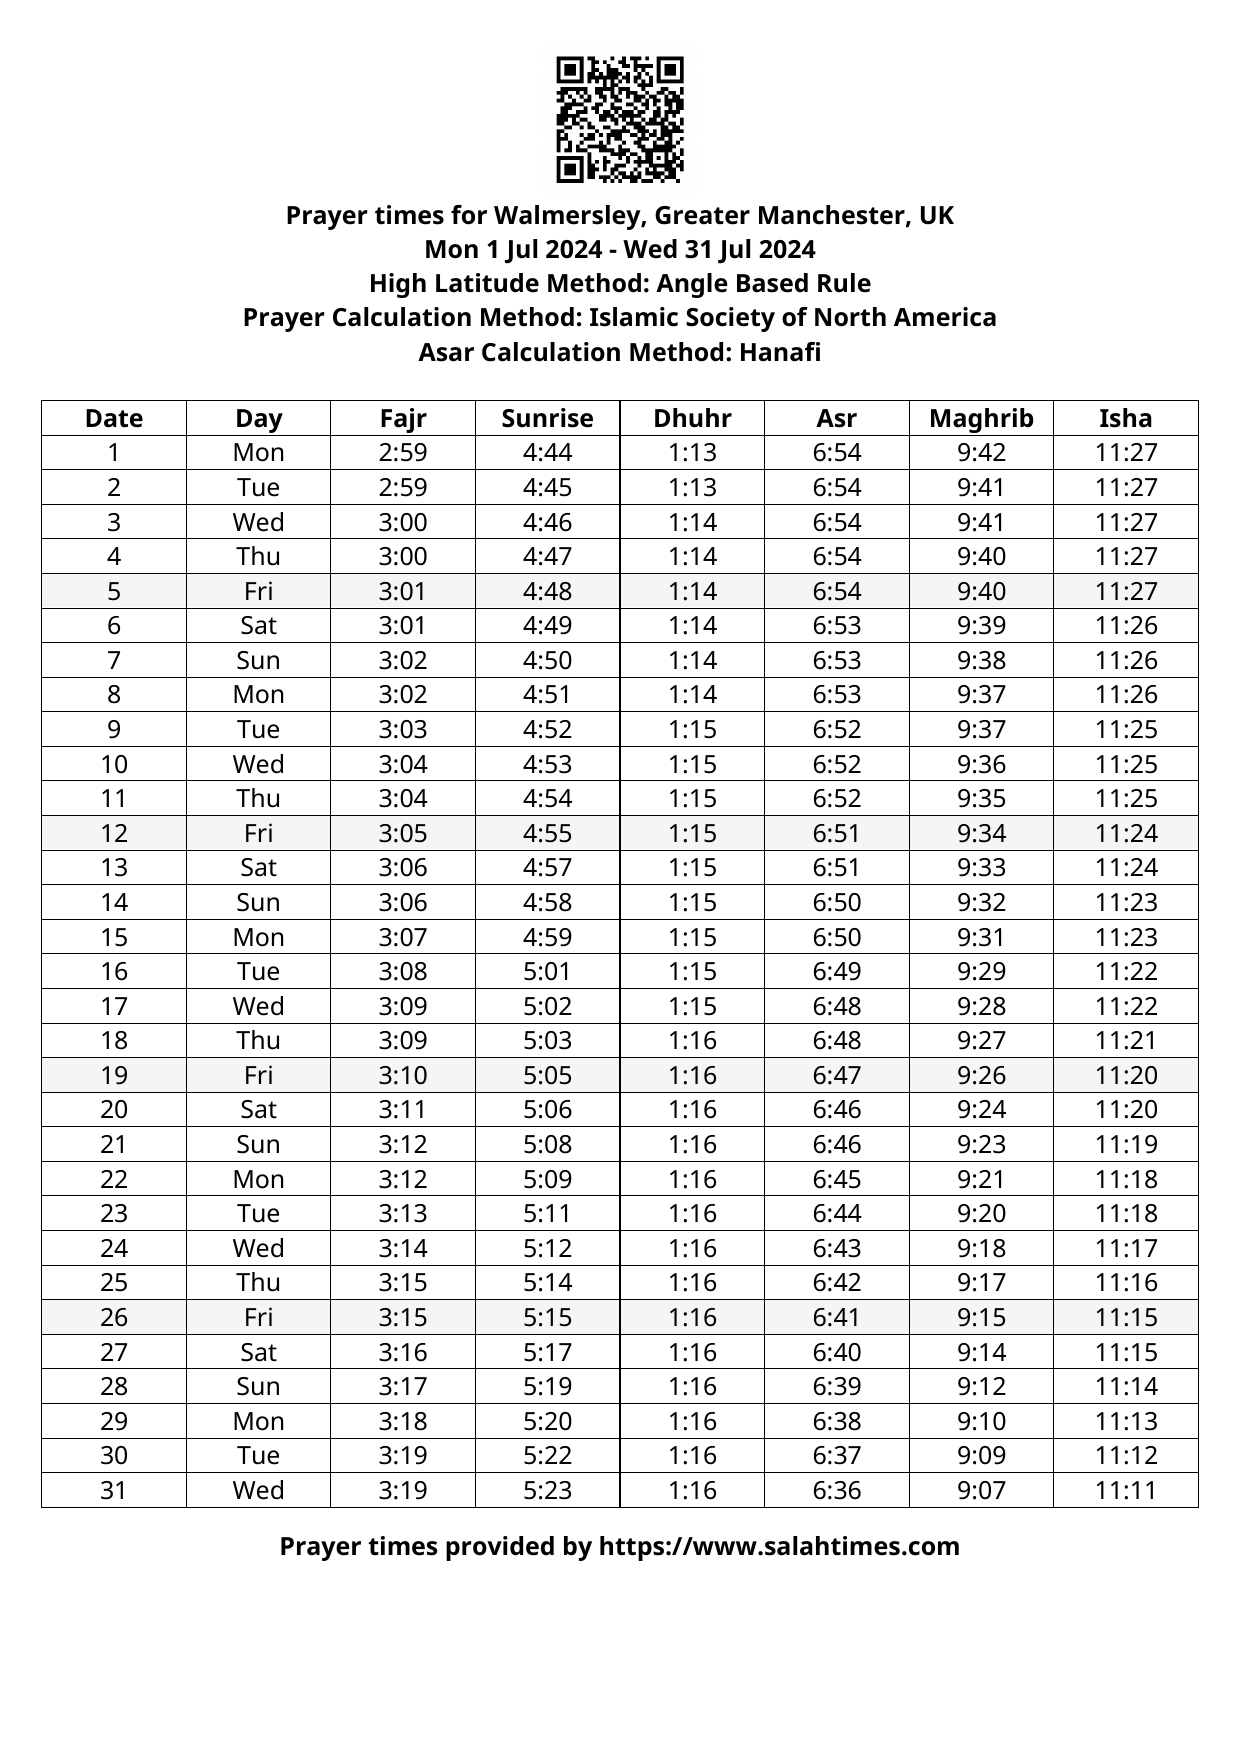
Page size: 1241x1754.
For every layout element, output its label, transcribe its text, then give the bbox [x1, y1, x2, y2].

table_cell 6:52 [765, 747, 909, 780]
table_cell 9:33 [910, 851, 1053, 884]
table_cell 11:20 [1054, 1093, 1198, 1126]
table_cell 1:13 [621, 436, 764, 469]
table_cell 11:24 [1054, 816, 1198, 849]
table_cell 6:41 [765, 1300, 909, 1334]
table_cell 1:16 [621, 1473, 764, 1507]
table_cell 6:49 [765, 954, 909, 988]
table_header Isha [1054, 401, 1198, 434]
table_cell 11:23 [1054, 920, 1198, 953]
table_cell 3:16 [331, 1335, 475, 1368]
table_cell 9:28 [910, 989, 1053, 1022]
table_cell 9:34 [910, 816, 1053, 849]
table_cell 5:08 [476, 1127, 619, 1161]
table_cell 3:09 [331, 1024, 475, 1057]
table_cell 1:15 [621, 851, 764, 884]
text Prayer times provided by https://www.salahtimes.com [42, 1528, 1198, 1563]
table_cell Fri [187, 1058, 330, 1092]
table_cell 9:23 [910, 1127, 1053, 1161]
table_cell 11:26 [1054, 609, 1198, 642]
table_cell 4:59 [476, 920, 619, 953]
text Prayer times for Walmersley, Greater Manchester, UK [42, 198, 1198, 232]
table_cell 26 [42, 1300, 186, 1334]
table_cell 6:48 [765, 989, 909, 1022]
table_cell 2 [42, 470, 186, 504]
table_cell 9:38 [910, 643, 1053, 677]
table_cell 1:14 [621, 609, 764, 642]
table_cell 3:03 [331, 712, 475, 746]
table_cell 3:01 [331, 609, 475, 642]
table_cell 6 [42, 609, 186, 642]
table_cell 11:19 [1054, 1127, 1198, 1161]
table_cell 4:48 [476, 574, 619, 607]
table_cell Wed [187, 989, 330, 1022]
table_cell 9:14 [910, 1335, 1053, 1368]
picture [542, 41, 699, 198]
table_cell 3:08 [331, 954, 475, 988]
table_cell 11:25 [1054, 747, 1198, 780]
table_cell 11:27 [1054, 436, 1198, 469]
table_cell 3:17 [331, 1369, 475, 1403]
table_header Fajr [331, 401, 475, 434]
table_cell 10 [42, 747, 186, 780]
table_cell Sun [187, 1369, 330, 1403]
table_cell 6:40 [765, 1335, 909, 1368]
table_cell 3 [42, 505, 186, 538]
table_cell 4 [42, 539, 186, 573]
table_cell Fri [187, 816, 330, 849]
table_cell Mon [187, 920, 330, 953]
table_cell 9 [42, 712, 186, 746]
table_cell Tue [187, 712, 330, 746]
table_cell 29 [42, 1404, 186, 1437]
table_cell 6:44 [765, 1196, 909, 1230]
table_cell 9:42 [910, 436, 1053, 469]
table_cell 28 [42, 1369, 186, 1403]
table_cell 11:27 [1054, 505, 1198, 538]
table_cell 5:11 [476, 1196, 619, 1230]
table_cell 3:02 [331, 678, 475, 711]
table_cell 18 [42, 1024, 186, 1057]
table_cell 9:32 [910, 885, 1053, 919]
table_cell 5:23 [476, 1473, 619, 1507]
table_cell 11:24 [1054, 851, 1198, 884]
table_cell 9:12 [910, 1369, 1053, 1403]
table_cell 3:13 [331, 1196, 475, 1230]
table_cell 9:17 [910, 1266, 1053, 1299]
table_cell 25 [42, 1266, 186, 1299]
table_cell 1:16 [621, 1093, 764, 1126]
table_cell 11:18 [1054, 1196, 1198, 1230]
table_cell 11:27 [1054, 539, 1198, 573]
table_cell 6:43 [765, 1231, 909, 1264]
table_cell 3:00 [331, 505, 475, 538]
table_cell 9:18 [910, 1231, 1053, 1264]
table_cell 1:16 [621, 1335, 764, 1368]
table_cell 9:41 [910, 470, 1053, 504]
table_cell 1:16 [621, 1369, 764, 1403]
table_cell 4:44 [476, 436, 619, 469]
table_cell Thu [187, 781, 330, 815]
table_cell Sun [187, 885, 330, 919]
table_cell 4:54 [476, 781, 619, 815]
table_cell 9:10 [910, 1404, 1053, 1437]
table_cell 9:39 [910, 609, 1053, 642]
table_cell 16 [42, 954, 186, 988]
table_cell 11:15 [1054, 1335, 1198, 1368]
table_cell 1:16 [621, 1439, 764, 1472]
table_cell 6:53 [765, 643, 909, 677]
table_cell 19 [42, 1058, 186, 1092]
table_cell 5:20 [476, 1404, 619, 1437]
table_cell 11:25 [1054, 781, 1198, 815]
table_cell Wed [187, 747, 330, 780]
table_cell 11:21 [1054, 1024, 1198, 1057]
table_cell 6:37 [765, 1439, 909, 1472]
table_cell 1:14 [621, 678, 764, 711]
table_cell Sat [187, 609, 330, 642]
table_header Maghrib [910, 401, 1053, 434]
table_cell 3:19 [331, 1473, 475, 1507]
table_cell 3:04 [331, 781, 475, 815]
table_cell 6:51 [765, 851, 909, 884]
table_cell 3:06 [331, 885, 475, 919]
table_cell 24 [42, 1231, 186, 1264]
table_cell Sat [187, 851, 330, 884]
table_cell Mon [187, 1162, 330, 1195]
table_cell Sat [187, 1093, 330, 1126]
table_cell Thu [187, 1024, 330, 1057]
table_cell Mon [187, 436, 330, 469]
table_cell 11:22 [1054, 989, 1198, 1022]
table_cell 4:47 [476, 539, 619, 573]
table_header Day [187, 401, 330, 434]
table_cell Wed [187, 505, 330, 538]
table_cell 5:19 [476, 1369, 619, 1403]
table_cell 3:18 [331, 1404, 475, 1437]
table_cell 1:15 [621, 712, 764, 746]
table_cell 12 [42, 816, 186, 849]
table_cell 5:05 [476, 1058, 619, 1092]
table_cell 4:50 [476, 643, 619, 677]
table_cell Thu [187, 539, 330, 573]
table_cell 6:51 [765, 816, 909, 849]
table_cell 6:54 [765, 470, 909, 504]
table_cell 2:59 [331, 436, 475, 469]
table_cell 6:53 [765, 678, 909, 711]
table_cell 1:13 [621, 470, 764, 504]
table_cell Sun [187, 1127, 330, 1161]
table_cell Tue [187, 1196, 330, 1230]
table_cell 5:15 [476, 1300, 619, 1334]
table_cell 6:50 [765, 920, 909, 953]
table_cell 3:15 [331, 1266, 475, 1299]
table_cell 1:15 [621, 989, 764, 1022]
table_cell 6:52 [765, 712, 909, 746]
table_cell Tue [187, 1439, 330, 1472]
table_cell 5:02 [476, 989, 619, 1022]
table_cell 30 [42, 1439, 186, 1472]
table_cell 6:54 [765, 436, 909, 469]
table_cell 14 [42, 885, 186, 919]
table_cell 3:04 [331, 747, 475, 780]
table_cell 5:06 [476, 1093, 619, 1126]
table_cell 9:24 [910, 1093, 1053, 1126]
table_cell Sat [187, 1335, 330, 1368]
table_cell 9:07 [910, 1473, 1053, 1507]
table_cell 5:01 [476, 954, 619, 988]
table_header Dhuhr [621, 401, 764, 434]
table_cell 5:14 [476, 1266, 619, 1299]
table_cell 6:45 [765, 1162, 909, 1195]
table_cell 9:35 [910, 781, 1053, 815]
table_cell 5 [42, 574, 186, 607]
table_cell 4:57 [476, 851, 619, 884]
table_cell 9:26 [910, 1058, 1053, 1092]
table_cell 5:12 [476, 1231, 619, 1264]
table_cell 3:06 [331, 851, 475, 884]
table_cell 6:48 [765, 1024, 909, 1057]
table_header Date [42, 401, 186, 434]
table_cell 9:41 [910, 505, 1053, 538]
table_cell 11:12 [1054, 1439, 1198, 1472]
table_cell 11:11 [1054, 1473, 1198, 1507]
table_cell 2:59 [331, 470, 475, 504]
text High Latitude Method: Angle Based Rule [42, 266, 1198, 300]
table_cell Wed [187, 1231, 330, 1264]
table_cell 6:39 [765, 1369, 909, 1403]
table_cell 6:54 [765, 574, 909, 607]
table_cell 4:58 [476, 885, 619, 919]
table_cell 9:40 [910, 574, 1053, 607]
table_cell 11:22 [1054, 954, 1198, 988]
table_cell 9:09 [910, 1439, 1053, 1472]
table_cell 1:16 [621, 1266, 764, 1299]
table_cell 1:14 [621, 505, 764, 538]
table_cell 5:22 [476, 1439, 619, 1472]
table_cell 9:37 [910, 712, 1053, 746]
table_cell Sun [187, 643, 330, 677]
table_cell 1:16 [621, 1024, 764, 1057]
table_cell Mon [187, 1404, 330, 1437]
table_cell 3:12 [331, 1127, 475, 1161]
table_cell 11:15 [1054, 1300, 1198, 1334]
table_cell 3:15 [331, 1300, 475, 1334]
table_cell 11 [42, 781, 186, 815]
table_cell 11:16 [1054, 1266, 1198, 1299]
table_cell 11:14 [1054, 1369, 1198, 1403]
table_cell 3:01 [331, 574, 475, 607]
table_cell 4:49 [476, 609, 619, 642]
table_cell 4:45 [476, 470, 619, 504]
table_cell 11:13 [1054, 1404, 1198, 1437]
table_cell Fri [187, 574, 330, 607]
table_cell 11:27 [1054, 470, 1198, 504]
table_cell 6:42 [765, 1266, 909, 1299]
table_cell 11:27 [1054, 574, 1198, 607]
table_cell 6:52 [765, 781, 909, 815]
table_cell 1:16 [621, 1196, 764, 1230]
table_cell Wed [187, 1473, 330, 1507]
table_cell 3:00 [331, 539, 475, 573]
text Mon 1 Jul 2024 - Wed 31 Jul 2024 [42, 232, 1198, 266]
table_cell 6:46 [765, 1093, 909, 1126]
table_cell 11:25 [1054, 712, 1198, 746]
table_cell 9:21 [910, 1162, 1053, 1195]
table_cell 17 [42, 989, 186, 1022]
table_cell 1:16 [621, 1404, 764, 1437]
table_cell 7 [42, 643, 186, 677]
table_cell 5:03 [476, 1024, 619, 1057]
table_cell 11:18 [1054, 1162, 1198, 1195]
table_cell 6:53 [765, 609, 909, 642]
table_cell 6:38 [765, 1404, 909, 1437]
table_cell 3:14 [331, 1231, 475, 1264]
table_cell 6:36 [765, 1473, 909, 1507]
text Prayer Calculation Method: Islamic Society of North America [42, 300, 1198, 334]
table_cell 9:29 [910, 954, 1053, 988]
table_cell 21 [42, 1127, 186, 1161]
table_cell 9:20 [910, 1196, 1053, 1230]
table_cell 9:27 [910, 1024, 1053, 1057]
table_cell Thu [187, 1266, 330, 1299]
table_cell 13 [42, 851, 186, 884]
table_cell 11:17 [1054, 1231, 1198, 1264]
table_cell 3:02 [331, 643, 475, 677]
table_cell Tue [187, 470, 330, 504]
table_cell 22 [42, 1162, 186, 1195]
table_cell 11:20 [1054, 1058, 1198, 1092]
table_cell 9:15 [910, 1300, 1053, 1334]
table_cell 3:12 [331, 1162, 475, 1195]
table_cell 15 [42, 920, 186, 953]
table_cell 4:52 [476, 712, 619, 746]
table_cell 11:26 [1054, 643, 1198, 677]
table_cell 11:26 [1054, 678, 1198, 711]
table_cell 23 [42, 1196, 186, 1230]
table_cell 4:51 [476, 678, 619, 711]
table_cell 20 [42, 1093, 186, 1126]
table_cell 9:37 [910, 678, 1053, 711]
table_cell 6:50 [765, 885, 909, 919]
table_cell 5:17 [476, 1335, 619, 1368]
table_cell 1:16 [621, 1127, 764, 1161]
table_cell Fri [187, 1300, 330, 1334]
table_cell 1:15 [621, 747, 764, 780]
table_cell 4:53 [476, 747, 619, 780]
table_cell 1:14 [621, 643, 764, 677]
table_header Asr [765, 401, 909, 434]
table_header Sunrise [476, 401, 619, 434]
table_cell 27 [42, 1335, 186, 1368]
table_cell 4:46 [476, 505, 619, 538]
table_cell 4:55 [476, 816, 619, 849]
table_cell 1:16 [621, 1058, 764, 1092]
table_cell 3:09 [331, 989, 475, 1022]
table_cell 6:54 [765, 539, 909, 573]
table_cell 3:10 [331, 1058, 475, 1092]
table_cell 9:36 [910, 747, 1053, 780]
table_cell 3:07 [331, 920, 475, 953]
table_cell 1:15 [621, 885, 764, 919]
table_cell 1:14 [621, 539, 764, 573]
table_cell 1:15 [621, 816, 764, 849]
table_cell 1:16 [621, 1300, 764, 1334]
table_cell 1:15 [621, 781, 764, 815]
table_cell 6:47 [765, 1058, 909, 1092]
table_cell Tue [187, 954, 330, 988]
table_cell 31 [42, 1473, 186, 1507]
table_cell 3:11 [331, 1093, 475, 1126]
table_cell 6:46 [765, 1127, 909, 1161]
table_cell 9:31 [910, 920, 1053, 953]
table_cell 11:23 [1054, 885, 1198, 919]
table_cell 1:15 [621, 920, 764, 953]
table_cell 3:05 [331, 816, 475, 849]
table_cell 1:16 [621, 1231, 764, 1264]
table_cell Mon [187, 678, 330, 711]
table_cell 8 [42, 678, 186, 711]
table_cell 1 [42, 436, 186, 469]
table_cell 9:40 [910, 539, 1053, 573]
table_cell 5:09 [476, 1162, 619, 1195]
table_cell 1:16 [621, 1162, 764, 1195]
table_cell 1:14 [621, 574, 764, 607]
table_cell 1:15 [621, 954, 764, 988]
table_cell 3:19 [331, 1439, 475, 1472]
table_cell 6:54 [765, 505, 909, 538]
text Asar Calculation Method: Hanafi [42, 334, 1198, 368]
